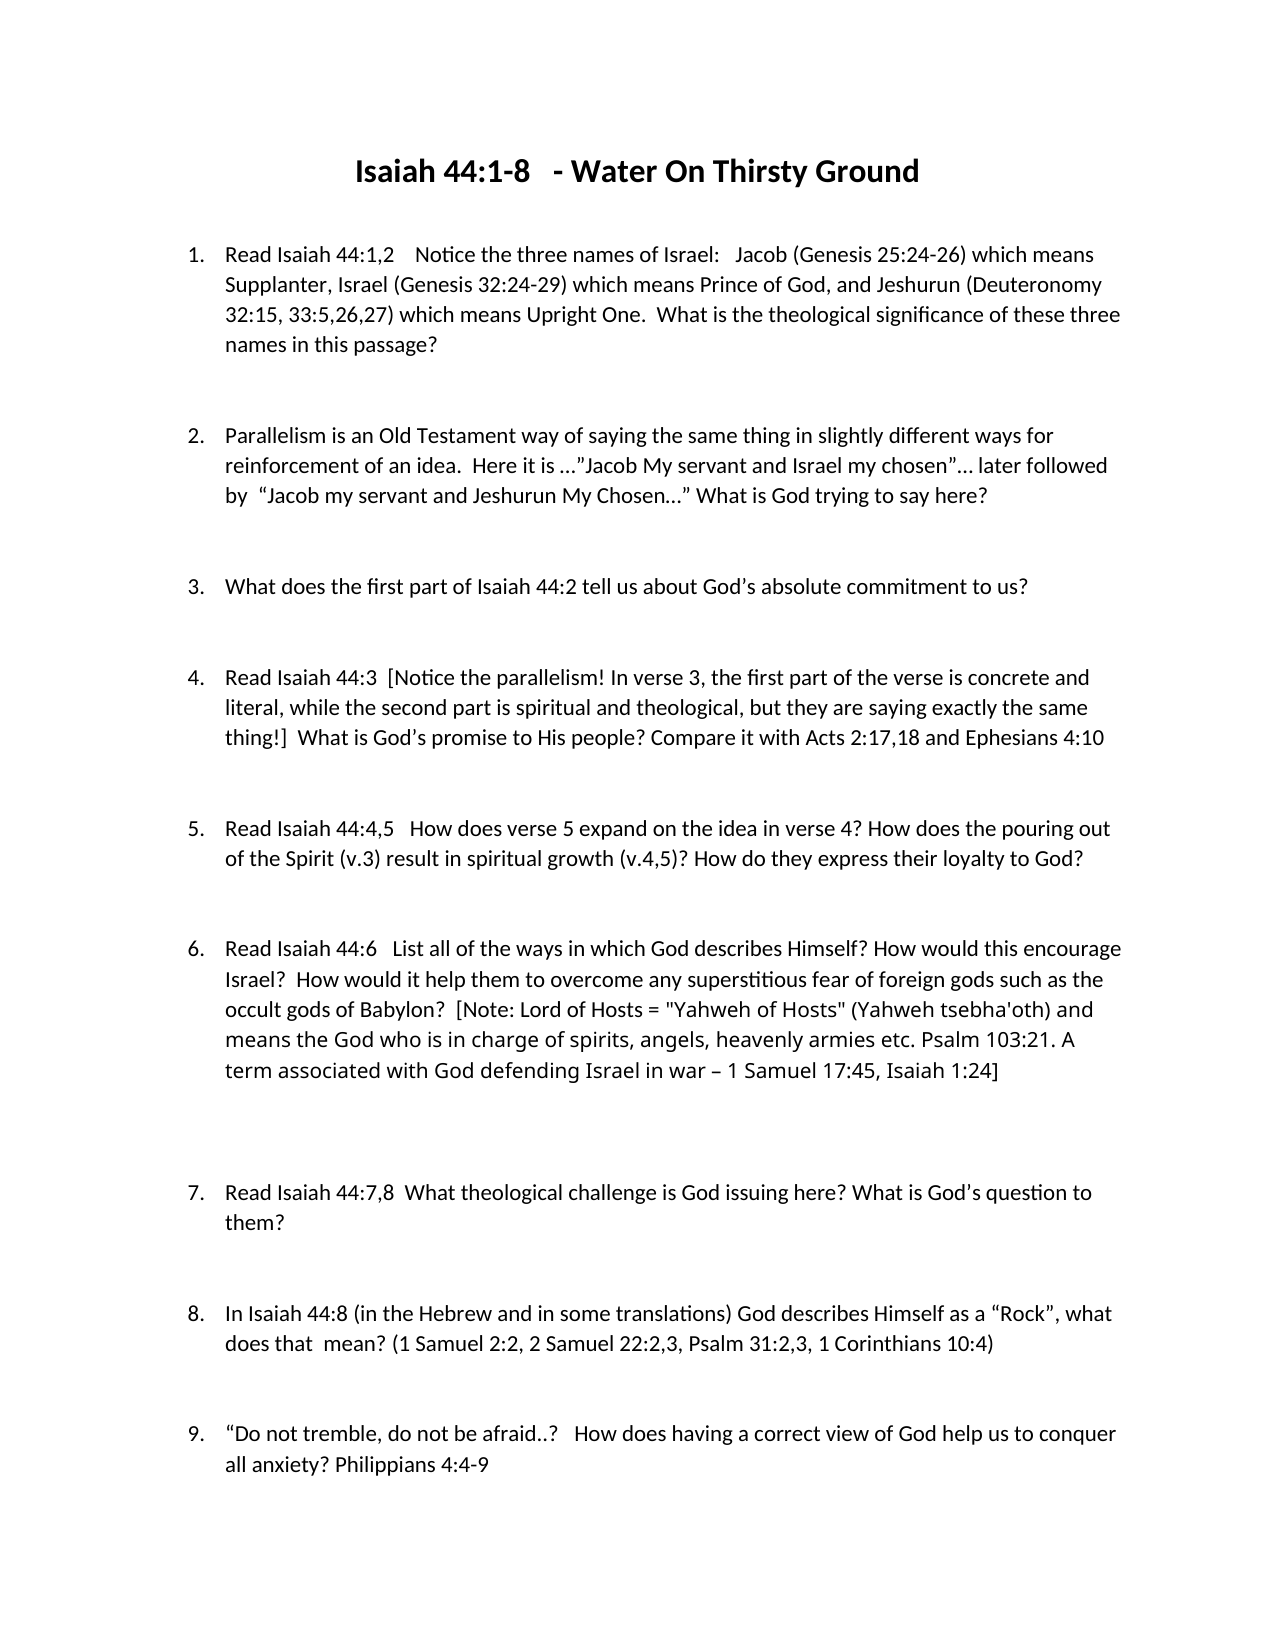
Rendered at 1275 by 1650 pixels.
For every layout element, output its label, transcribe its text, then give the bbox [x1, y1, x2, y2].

list Read Isaiah 44:1,2 Notice the three names of Israel: Jacob (Genesis 25:24-26) which means Supplanter, Israel (Genesis 32:24-29) which means Prince of God, and Jeshurun (Deuteronomy 32:15, 33:5,26,27) which means Upright One. What is the theological significance of these three names in this passage? [187, 240, 1125, 419]
list Read Isaiah 44:4,5 How does verse 5 expand on the idea in verse 4? How does the pouring out of the Spirit (v.3) result in spiritual growth (v.4,5)? How do they express their loyalty to God? [187, 814, 1125, 932]
list In Isaiah 44:8 (in the Hebrew and in some translations) God describes Himself as a “Rock”, what does that mean? (1 Samuel 2:2, 2 Samuel 22:2,3, Psalm 31:2,3, 1 Corinthians 10:4) [187, 1299, 1125, 1417]
list Read Isaiah 44:7,8 What theological challenge is God issuing here? What is God’s question to them? [187, 1178, 1125, 1297]
list Read Isaiah 44:3 [Notice the parallelism! In verse 3, the first part of the verse is concrete and literal, while the second part is spiritual and theological, but they are saying exactly the same thing!] What is God’s promise to His people? Compare it with Acts 2:17,18 and Ephesians 4:10 [187, 663, 1125, 812]
list Parallelism is an Old Testament way of saying the same thing in slightly different ways for reinforcement of an idea. Here it is …”Jacob My servant and Israel my chosen”… later followed by “Jacob my servant and Jeshurun My Chosen…” What is God trying to say here? [187, 421, 1125, 570]
list Read Isaiah 44:6 List all of the ways in which God describes Himself? How would this encourage Israel? How would it help them to overcome any superstitious fear of foreign gods such as the occult gods of Babylon? [Note: Lord of Hosts = "Yahweh of Hosts" (Yahweh tsebha'oth) and means the God who is in charge of spirits, angels, heavenly armies etc. Psalm 103:21. A term associated with God defending Israel in war – 1 Samuel 17:45, Isaiah 1:24] [187, 934, 1125, 1176]
text Isaiah 44:1-8 - Water On Thirsty Ground [150, 150, 1125, 221]
list What does the first part of Isaiah 44:2 tell us about God’s absolute commitment to us? [187, 572, 1125, 661]
list “Do not tremble, do not be afraid..? How does having a correct view of God help us to conquer all anxiety? Philippians 4:4-9 [187, 1419, 1125, 1478]
